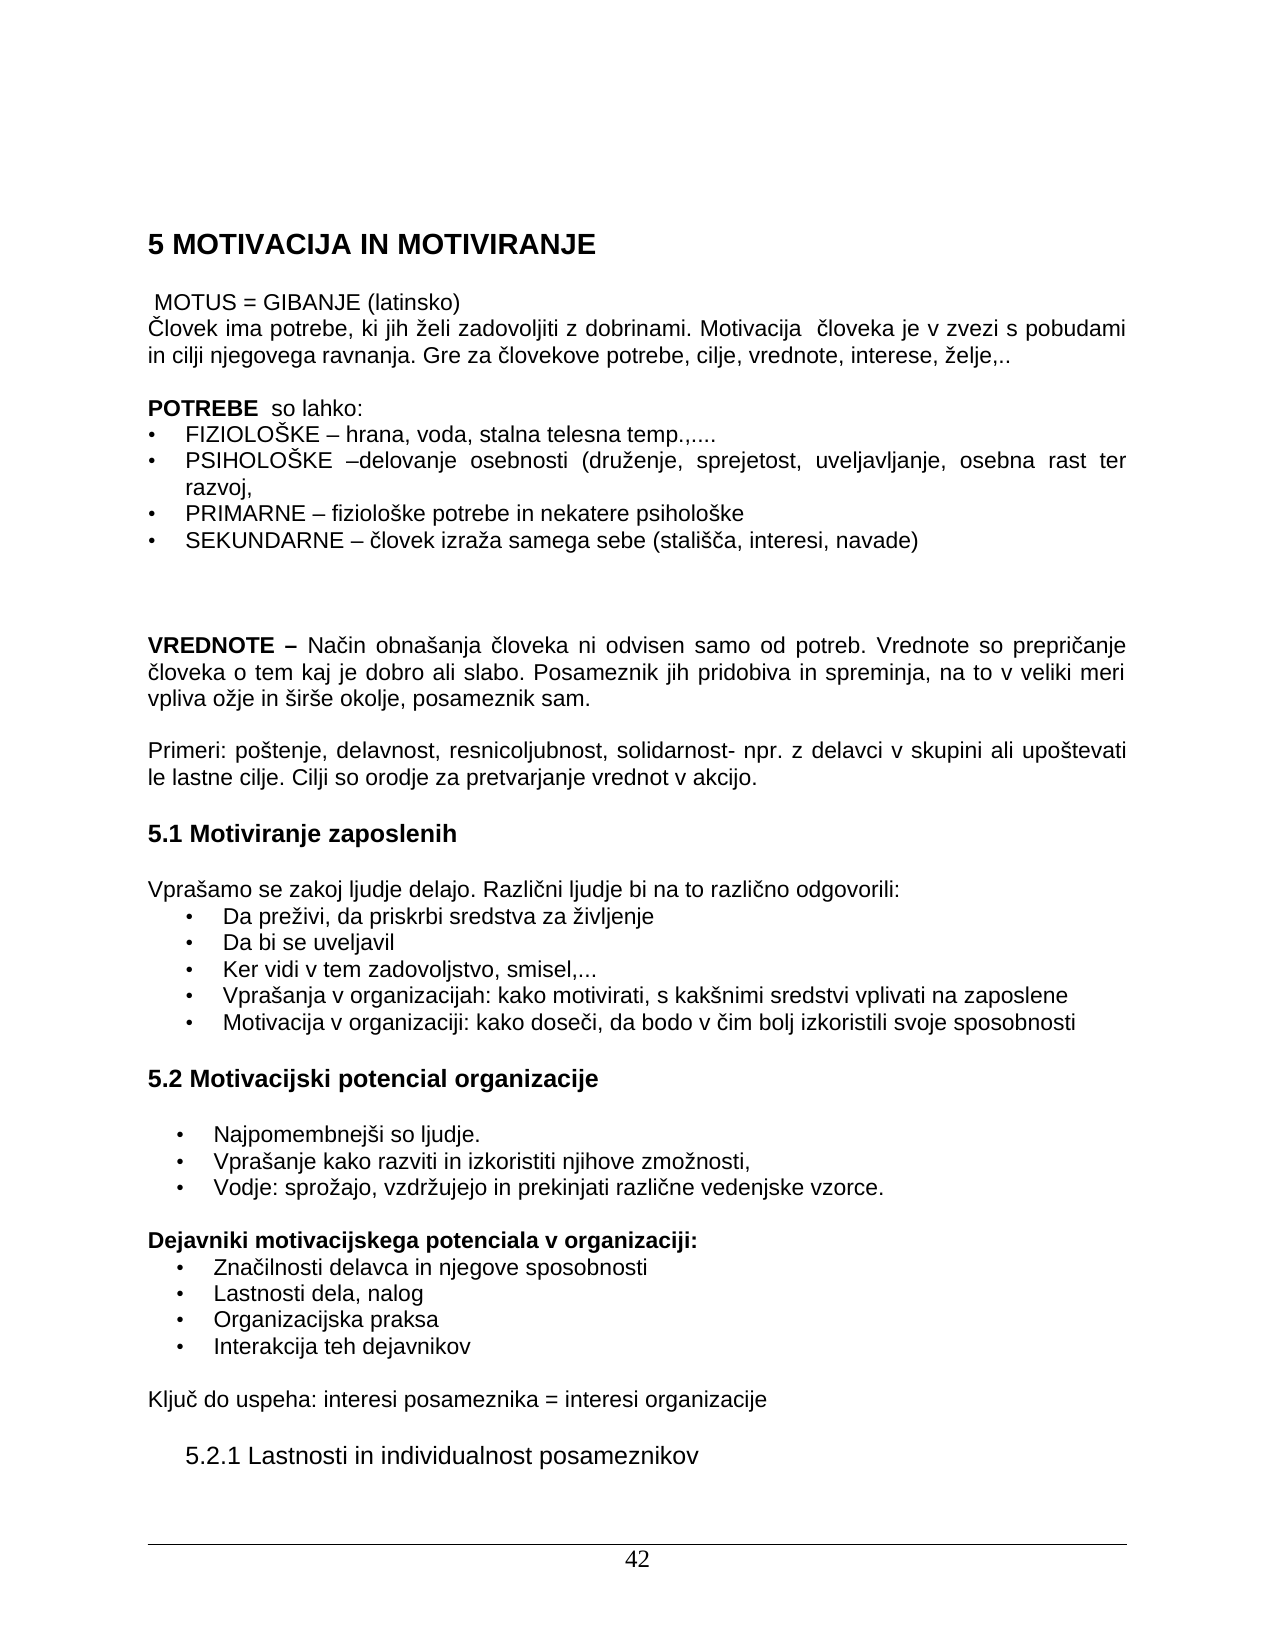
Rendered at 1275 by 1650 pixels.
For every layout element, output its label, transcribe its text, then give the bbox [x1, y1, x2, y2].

list Vodje: sprožajo, vzdržujejo in prekinjati različne vedenjske vzorce. [176, 1174, 1127, 1201]
text Vprašamo se zakoj ljudje delajo. Različni ljudje bi na to različno odgovorili: [148, 876, 1127, 903]
list Interakcija teh dejavnikov [176, 1333, 1127, 1359]
list Organizacijska praksa [176, 1306, 1127, 1333]
list Vprašanja v organizacijah: kako motivirati, s kakšnimi sredstvi vplivati na zaposlene [185, 982, 1127, 1009]
text POTREBE so lahko: [148, 394, 1127, 421]
subtitle 5 MOTIVACIJA IN MOTIVIRANJE [148, 227, 1127, 260]
list Da preživi, da priskrbi sredstva za življenje [185, 903, 1127, 929]
list FIZIOLOŠKE – hrana, voda, stalna telesna temp.,.... [148, 421, 1127, 447]
list Vprašanje kako razviti in izkoristiti njihove zmožnosti, [176, 1148, 1127, 1174]
text Primeri: poštenje, delavnost, resnicoljubnost, solidarnost- npr. z delavci v skupini ali upoštevati le lastne cilje. Cilji so orodje za pretvarjanje vrednot v akcijo. [148, 737, 1127, 790]
list SEKUNDARNE – človek izraža samega sebe (stališča, interesi, navade) [148, 527, 1127, 553]
list Značilnosti delavca in njegove sposobnosti [176, 1253, 1127, 1280]
list Ker vidi v tem zadovoljstvo, smisel,... [185, 956, 1127, 982]
text Človek ima potrebe, ki jih želi zadovoljiti z dobrinami. Motivacija človeka je v zvezi s pobudami in cilji njegovega ravnanja. Gre za človekove potrebe, cilje, vrednote, interese, želje,.. [148, 315, 1127, 368]
text MOTUS = GIBANJE (latinsko) [148, 289, 1127, 315]
list Lastnosti dela, nalog [176, 1280, 1127, 1306]
list Najpomembnejši so ljudje. [176, 1121, 1127, 1148]
text Ključ do uspeha: interesi posameznika = interesi organizacije [148, 1386, 1127, 1412]
subtitle 5.2.1 Lastnosti in individualnost posameznikov [185, 1441, 1127, 1469]
subtitle 5.1 Motiviranje zaposlenih [148, 819, 1127, 848]
text Dejavniki motivacijskega potenciala v organizaciji: [148, 1227, 1127, 1253]
list Da bi se uveljavil [185, 929, 1127, 956]
text VREDNOTE – Način obnašanja človeka ni odvisen samo od potreb. Vrednote so prepričanje človeka o tem kaj je dobro ali slabo. Posameznik jih pridobiva in spreminja, na to v veliki meri vpliva ožje in širše okolje, posameznik sam. [148, 632, 1127, 711]
subtitle 5.2 Motivacijski potencial organizacije [148, 1064, 1127, 1093]
list PRIMARNE – fiziološke potrebe in nekatere psihološke [148, 500, 1127, 527]
list Motivacija v organizaciji: kako doseči, da bodo v čim bolj izkoristili svoje sposobnosti [185, 1009, 1127, 1035]
list PSIHOLOŠKE –delovanje osebnosti (druženje, sprejetost, uveljavljanje, osebna rast ter razvoj, [148, 447, 1127, 500]
